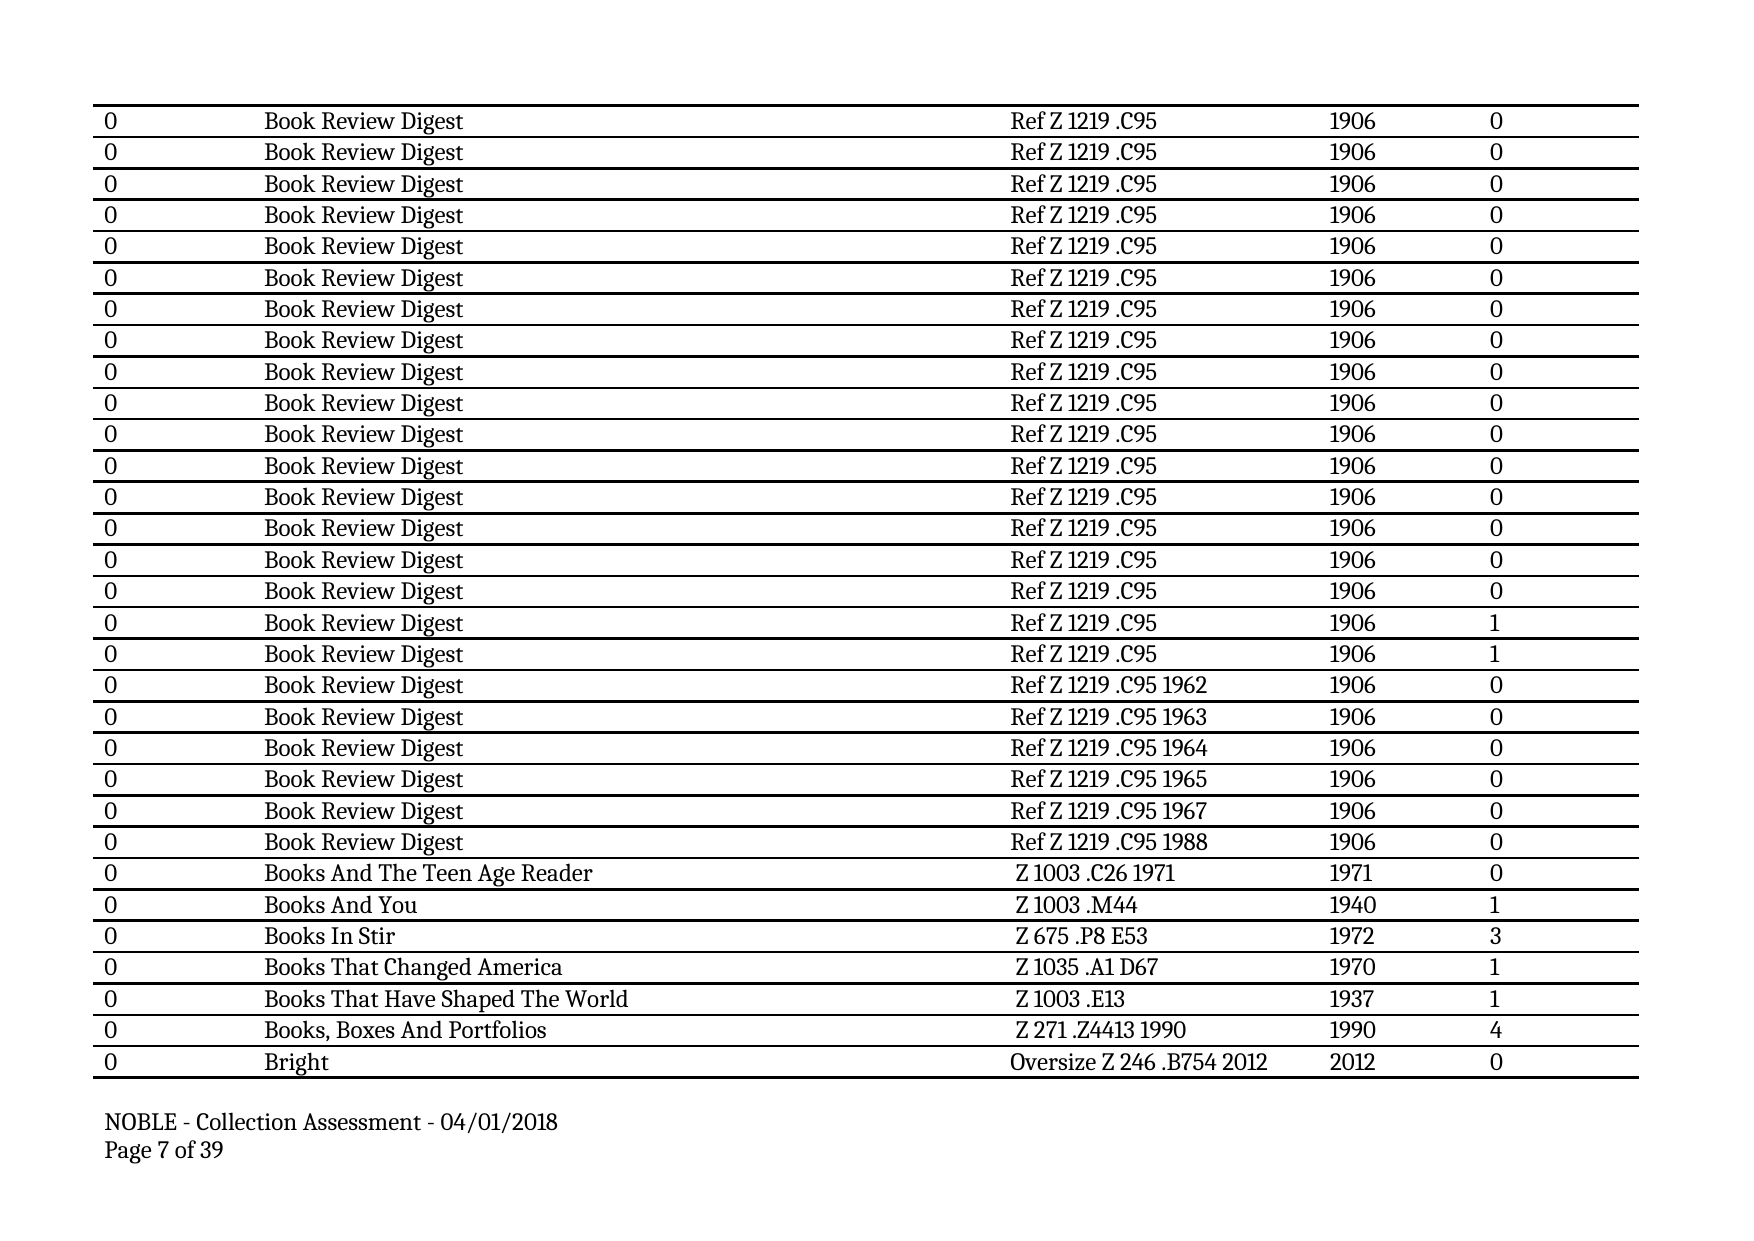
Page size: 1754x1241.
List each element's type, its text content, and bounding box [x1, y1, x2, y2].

table_cell 0 [93, 953, 253, 982]
table_cell 1906 [1319, 797, 1478, 825]
table_cell 0 [93, 107, 253, 136]
table_cell 1906 [1319, 358, 1478, 386]
table_cell 0 [93, 201, 253, 229]
table_cell 0 [93, 640, 253, 668]
table_cell Ref Z 1219 .C95 1963 [999, 703, 1319, 731]
table_cell Z 1003 .C26 1971 [999, 859, 1319, 888]
table_cell 0 [1479, 201, 1638, 229]
table_cell Books And The Teen Age Reader [253, 859, 999, 888]
table_cell 0 [93, 922, 253, 951]
table_cell 0 [1479, 389, 1638, 418]
table_cell Ref Z 1219 .C95 [999, 170, 1319, 198]
table_cell 1906 [1319, 828, 1478, 857]
table_cell 0 [93, 797, 253, 825]
table_cell 1906 [1319, 703, 1478, 731]
table_cell 0 [93, 1016, 253, 1045]
table_cell 0 [1479, 515, 1638, 543]
table_cell 1 [1479, 985, 1638, 1013]
table_cell Book Review Digest [253, 671, 999, 700]
table_cell 0 [1479, 452, 1638, 480]
table_cell Book Review Digest [253, 703, 999, 731]
table_cell 1906 [1319, 138, 1478, 167]
table_cell 1906 [1319, 201, 1478, 229]
table_cell 0 [93, 703, 253, 731]
table_cell Ref Z 1219 .C95 [999, 295, 1319, 324]
table_cell 0 [93, 891, 253, 919]
table_cell Ref Z 1219 .C95 [999, 138, 1319, 167]
table_cell Ref Z 1219 .C95 [999, 389, 1319, 418]
table_cell Ref Z 1219 .C95 [999, 483, 1319, 512]
table_cell 0 [93, 734, 253, 763]
table_cell Book Review Digest [253, 546, 999, 574]
table_cell Book Review Digest [253, 577, 999, 606]
table_cell 1 [1479, 891, 1638, 919]
table_cell Ref Z 1219 .C95 [999, 358, 1319, 386]
table_cell Ref Z 1219 .C95 1965 [999, 765, 1319, 794]
table_cell 0 [1479, 734, 1638, 763]
table_cell 1990 [1319, 1016, 1478, 1045]
table_cell Books In Stir [253, 922, 999, 951]
table_cell Ref Z 1219 .C95 [999, 515, 1319, 543]
table_cell 3 [1479, 922, 1638, 951]
table_cell 1906 [1319, 765, 1478, 794]
table_cell 0 [1479, 170, 1638, 198]
table_cell 0 [93, 170, 253, 198]
table_cell Book Review Digest [253, 232, 999, 261]
table_cell Book Review Digest [253, 170, 999, 198]
table_cell Ref Z 1219 .C95 1988 [999, 828, 1319, 857]
table_cell 0 [93, 138, 253, 167]
table_cell Book Review Digest [253, 797, 999, 825]
table_cell 1906 [1319, 389, 1478, 418]
table_cell 0 [93, 671, 253, 700]
table_cell Ref Z 1219 .C95 [999, 577, 1319, 606]
table_cell 0 [1479, 232, 1638, 261]
table_cell 0 [1479, 107, 1638, 136]
table_cell Z 271 .Z4413 1990 [999, 1016, 1319, 1045]
table_cell Books That Have Shaped The World [253, 985, 999, 1013]
table_cell 0 [93, 420, 253, 449]
table_cell Book Review Digest [253, 608, 999, 637]
table_cell Z 675 .P8 E53 [999, 922, 1319, 951]
table_cell 0 [93, 232, 253, 261]
table_cell Z 1003 .E13 [999, 985, 1319, 1013]
table_cell 0 [1479, 264, 1638, 292]
table_cell 0 [1479, 703, 1638, 731]
table_cell 0 [1479, 138, 1638, 167]
table_cell Book Review Digest [253, 420, 999, 449]
table_cell Book Review Digest [253, 107, 999, 136]
table_cell 1906 [1319, 608, 1478, 637]
table_cell 0 [93, 546, 253, 574]
table_cell Ref Z 1219 .C95 1962 [999, 671, 1319, 700]
table_cell 0 [93, 452, 253, 480]
table_cell 0 [1479, 577, 1638, 606]
table_cell Book Review Digest [253, 295, 999, 324]
table_cell Book Review Digest [253, 452, 999, 480]
table_cell Ref Z 1219 .C95 [999, 608, 1319, 637]
table_cell 1940 [1319, 891, 1478, 919]
table_cell 0 [1479, 326, 1638, 355]
table_cell 0 [93, 828, 253, 857]
table_cell Book Review Digest [253, 483, 999, 512]
table_cell Book Review Digest [253, 264, 999, 292]
table_cell 0 [1479, 671, 1638, 700]
table_cell 0 [1479, 420, 1638, 449]
table_cell Books And You [253, 891, 999, 919]
table_cell 0 [1479, 546, 1638, 574]
table_cell 0 [93, 859, 253, 888]
table_cell Books That Changed America [253, 953, 999, 982]
table_cell 1906 [1319, 671, 1478, 700]
table_cell 1906 [1319, 107, 1478, 136]
table_cell Ref Z 1219 .C95 [999, 420, 1319, 449]
table_cell Z 1003 .M44 [999, 891, 1319, 919]
table_cell 1906 [1319, 734, 1478, 763]
table_cell Ref Z 1219 .C95 [999, 452, 1319, 480]
table_cell 0 [1479, 828, 1638, 857]
table_cell 0 [1479, 1047, 1638, 1076]
table_cell 2012 [1319, 1047, 1478, 1076]
table_cell Book Review Digest [253, 640, 999, 668]
table_cell 1970 [1319, 953, 1478, 982]
table_cell 1906 [1319, 232, 1478, 261]
table_cell Ref Z 1219 .C95 [999, 201, 1319, 229]
table_cell 1906 [1319, 170, 1478, 198]
table_cell 1 [1479, 608, 1638, 637]
table_cell 1972 [1319, 922, 1478, 951]
table_cell 1906 [1319, 420, 1478, 449]
table_cell 0 [93, 608, 253, 637]
table_cell 0 [93, 985, 253, 1013]
table_cell 4 [1479, 1016, 1638, 1045]
table_cell 0 [1479, 483, 1638, 512]
table_cell Z 1035 .A1 D67 [999, 953, 1319, 982]
table_cell 0 [1479, 765, 1638, 794]
table_cell Book Review Digest [253, 765, 999, 794]
table_cell 1971 [1319, 859, 1478, 888]
table_cell 1906 [1319, 295, 1478, 324]
table_cell 0 [93, 515, 253, 543]
table_cell Ref Z 1219 .C95 [999, 264, 1319, 292]
table_cell Book Review Digest [253, 326, 999, 355]
table_cell Book Review Digest [253, 389, 999, 418]
table_cell Book Review Digest [253, 734, 999, 763]
table_cell Book Review Digest [253, 358, 999, 386]
table_cell 1906 [1319, 452, 1478, 480]
table_cell Oversize Z 246 .B754 2012 [999, 1047, 1319, 1076]
table_cell 1937 [1319, 985, 1478, 1013]
table_cell 0 [93, 295, 253, 324]
table_cell 1906 [1319, 515, 1478, 543]
table_cell Ref Z 1219 .C95 [999, 640, 1319, 668]
table_cell 0 [93, 577, 253, 606]
table_cell 0 [1479, 295, 1638, 324]
table_cell 0 [93, 483, 253, 512]
table_cell 0 [93, 264, 253, 292]
table_cell 0 [93, 1047, 253, 1076]
table_cell 1906 [1319, 640, 1478, 668]
table_cell 0 [93, 358, 253, 386]
table_cell Book Review Digest [253, 201, 999, 229]
table_cell Book Review Digest [253, 828, 999, 857]
table_cell Bright [253, 1047, 999, 1076]
table_cell 1 [1479, 953, 1638, 982]
table_cell 1906 [1319, 546, 1478, 574]
table_cell Ref Z 1219 .C95 [999, 326, 1319, 355]
table_cell Ref Z 1219 .C95 [999, 107, 1319, 136]
table_cell 0 [93, 326, 253, 355]
table_cell 1906 [1319, 264, 1478, 292]
table_cell 1906 [1319, 577, 1478, 606]
table_cell Ref Z 1219 .C95 [999, 546, 1319, 574]
table_cell 0 [1479, 797, 1638, 825]
table_cell 1906 [1319, 326, 1478, 355]
table_cell Ref Z 1219 .C95 1967 [999, 797, 1319, 825]
table_cell 0 [1479, 859, 1638, 888]
table_cell Books, Boxes And Portfolios [253, 1016, 999, 1045]
table_cell Book Review Digest [253, 138, 999, 167]
table_cell Ref Z 1219 .C95 [999, 232, 1319, 261]
table_cell 0 [93, 389, 253, 418]
table_cell Book Review Digest [253, 515, 999, 543]
table_cell 0 [93, 765, 253, 794]
table_cell Ref Z 1219 .C95 1964 [999, 734, 1319, 763]
table_cell 1906 [1319, 483, 1478, 512]
table_cell 0 [1479, 358, 1638, 386]
table_cell 1 [1479, 640, 1638, 668]
